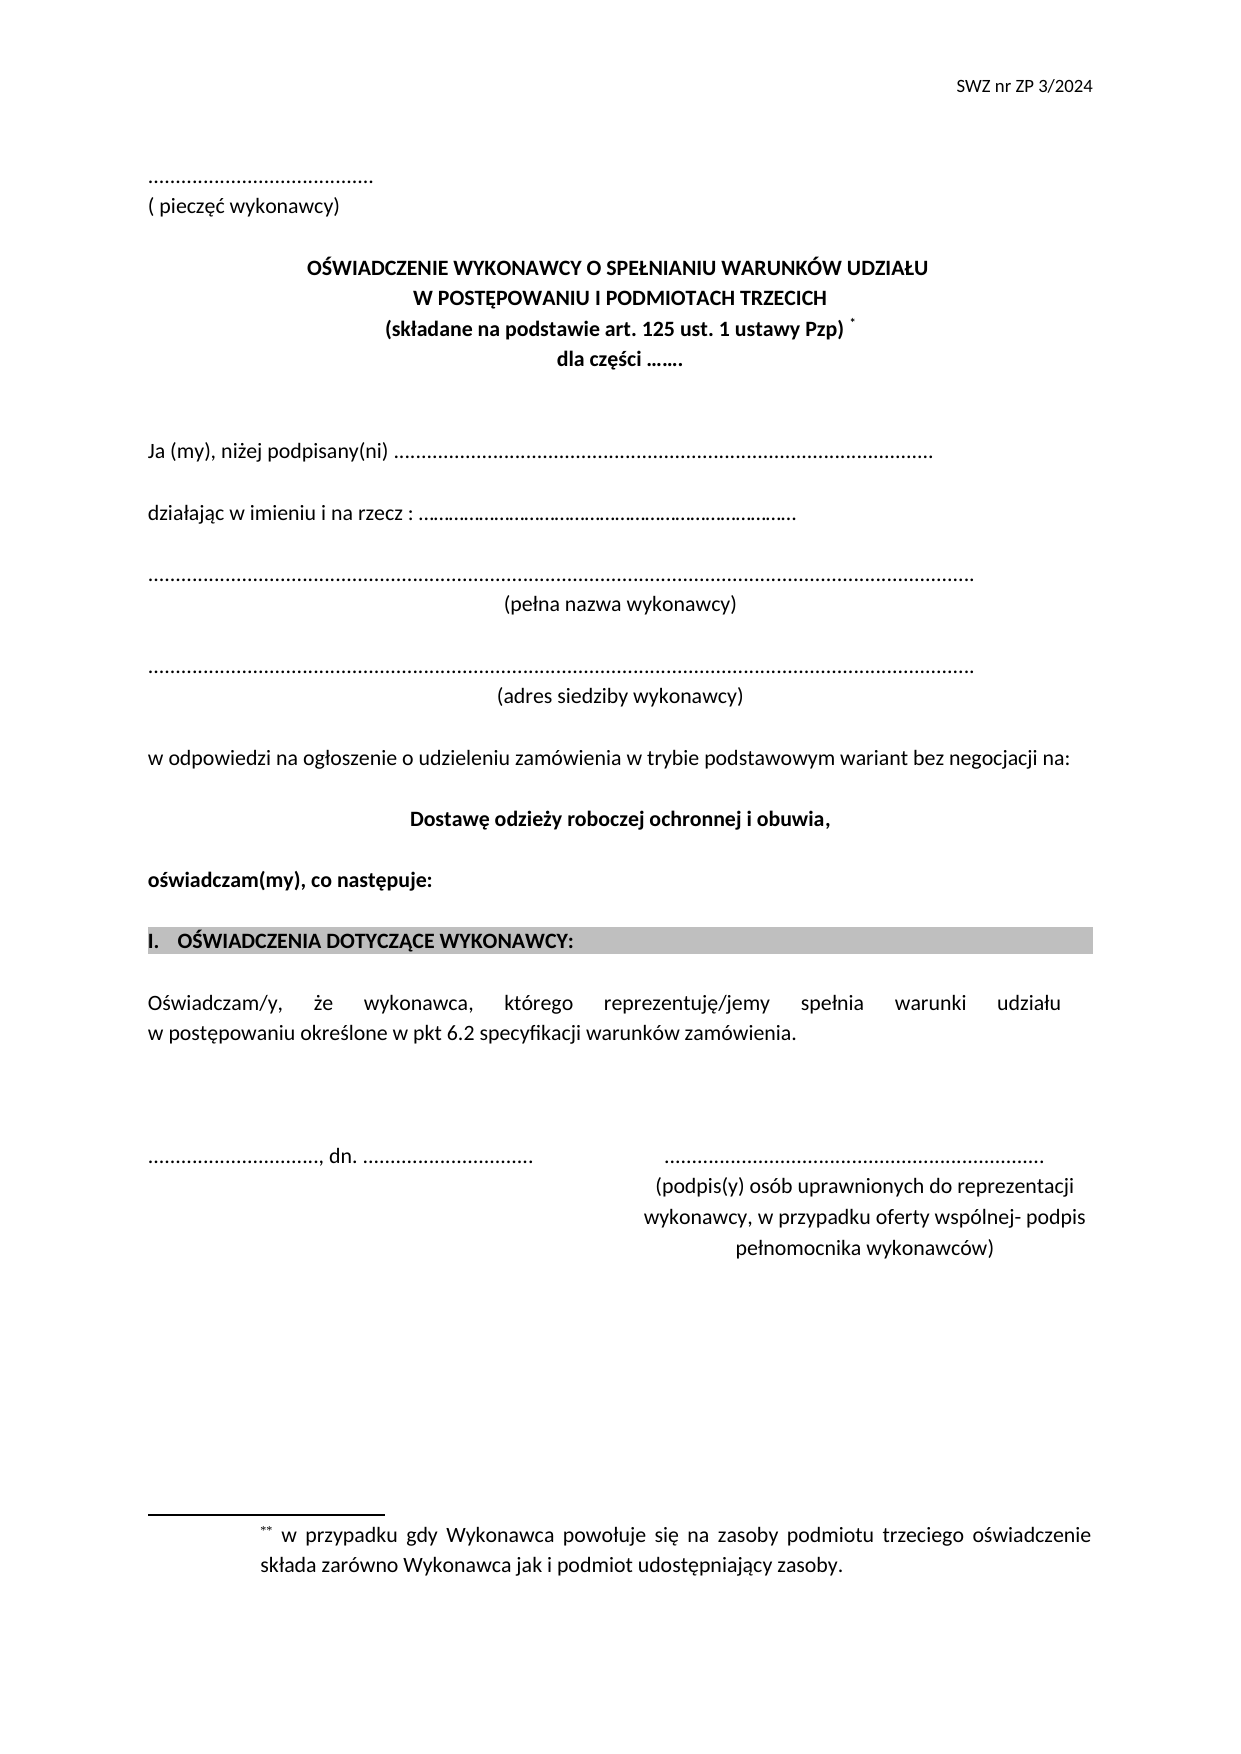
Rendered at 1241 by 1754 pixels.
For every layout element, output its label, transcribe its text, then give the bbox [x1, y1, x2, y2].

text (adres siedziby wykonawcy) [148, 682, 1093, 709]
text (składane na podstawie art. 125 ust. 1 ustawy Pzp) * [148, 315, 1093, 342]
text Ja (my), niżej podpisany(ni) .................................................................................................. [148, 437, 1093, 464]
text (podpis(y) osób uprawnionych do reprezentacji wykonawcy, w przypadku oferty wspólnej- podpis pełnomocnika wykonawców) [637, 1172, 1093, 1260]
list OŚWIADCZENIA DOTYCZĄCE WYKONAWCY: [148, 927, 1093, 954]
text Dostawę odzieży roboczej ochronnej i obuwia, [148, 805, 1093, 832]
text ...................................................................................................................................................... [148, 652, 1093, 678]
text działając w imieniu i na rzecz : ………………………………………………………………… [148, 499, 1093, 525]
text oświadczam(my), co następuje: [148, 866, 1093, 893]
text ..............................., dn. ............................... ..................................................................... [148, 1142, 1093, 1168]
text Oświadczam/y, że wykonawca, którego reprezentuję/jemy spełnia warunki udziału w postępowaniu określone w pkt 6.2 specyfikacji warunków zamówienia. [148, 989, 1093, 1046]
text dla części ……. [148, 346, 1093, 372]
text w odpowiedzi na ogłoszenie o udzieleniu zamówienia w trybie podstawowym wariant bez negocjacji na: [148, 744, 1093, 770]
text ...................................................................................................................................................... [148, 560, 1093, 587]
text ( pieczęć wykonawcy) [148, 192, 1093, 219]
text ......................................... [148, 162, 1093, 188]
text (pełna nazwa wykonawcy) [148, 591, 1093, 617]
text OŚWIADCZENIE WYKONAWCY O SPEŁNIANIU WARUNKÓW UDZIAŁU W POSTĘPOWANIU I PODMIOTACH TRZECICH [148, 254, 1093, 311]
